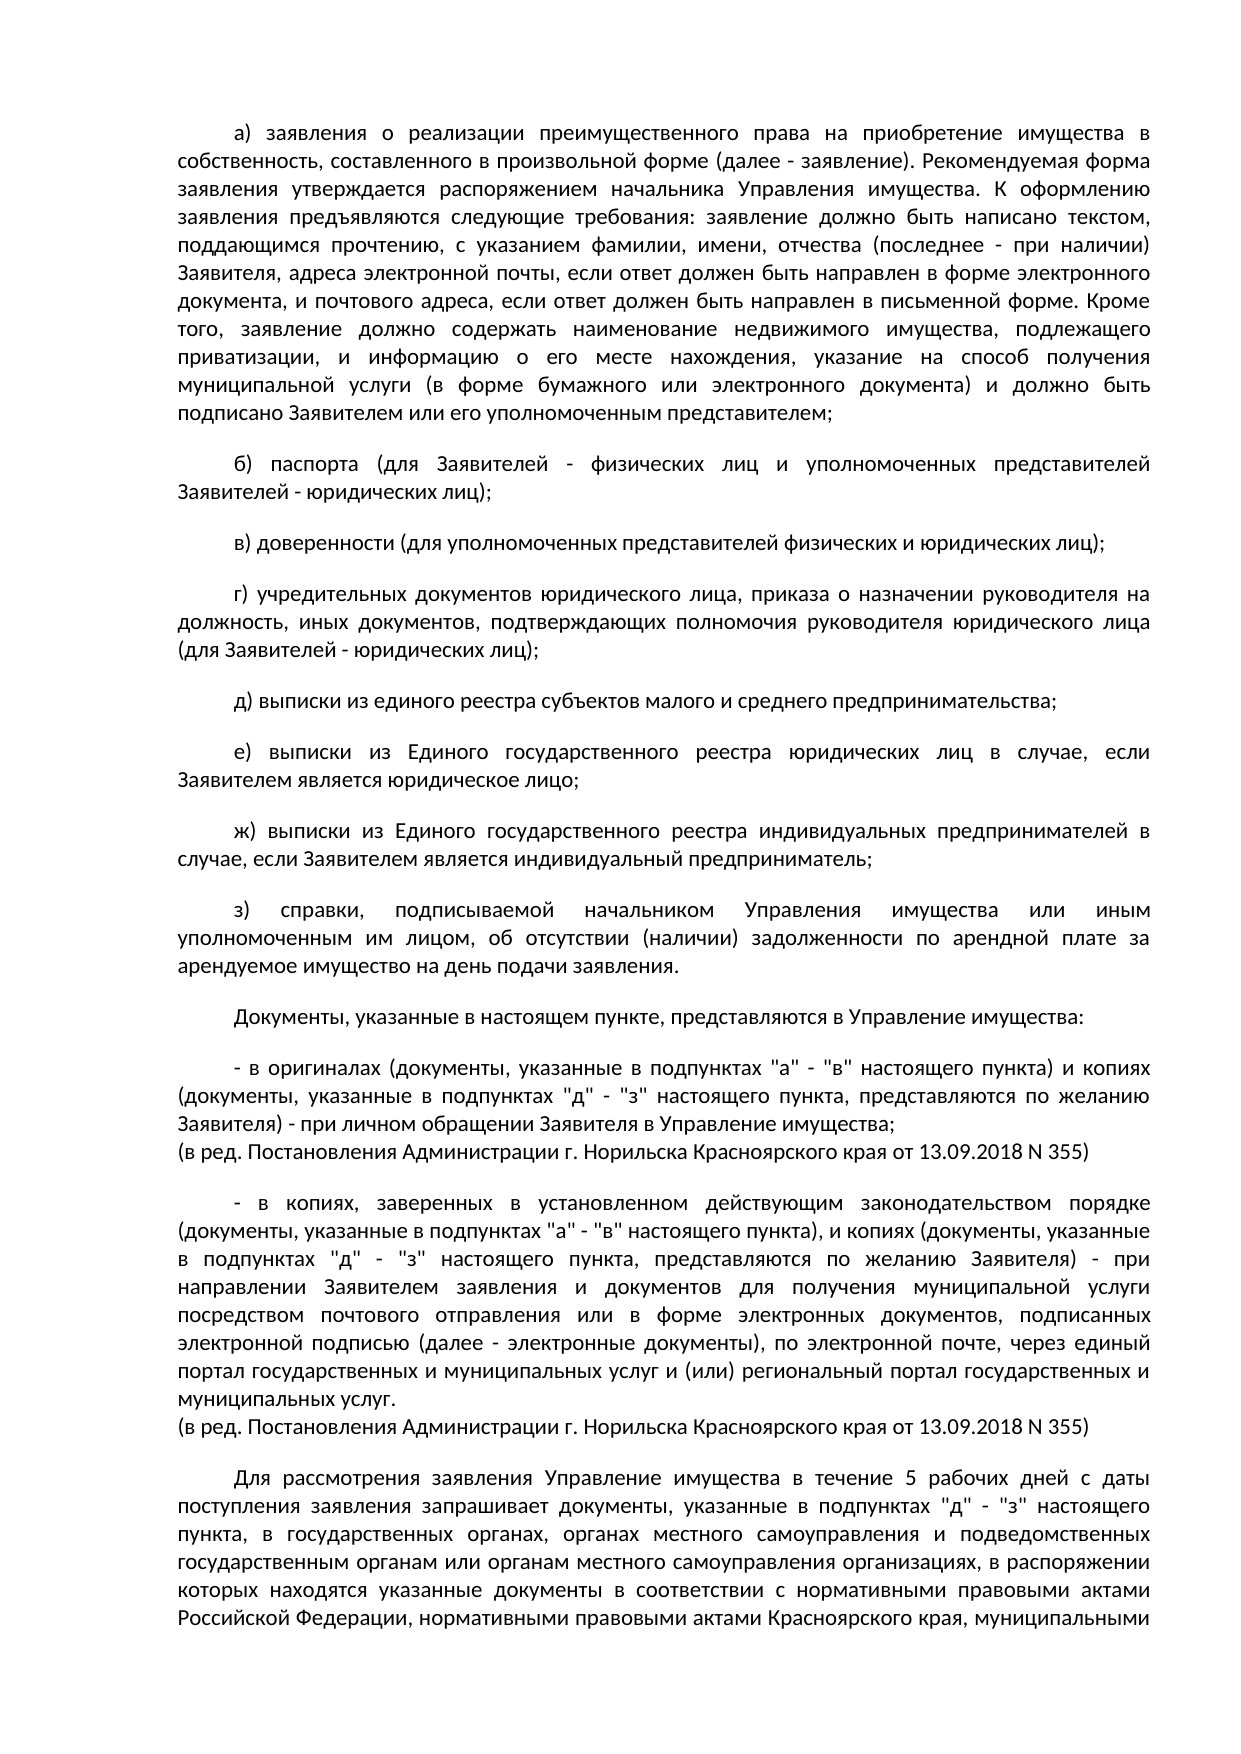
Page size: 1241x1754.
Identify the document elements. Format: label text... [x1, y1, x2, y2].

text з) справки, подписываемой начальником Управления имущества или иным уполномоченным им лицом, об отсутствии (наличии) задолженности по арендной плате за арендуемое имущество на день подачи заявления. [177, 895, 1152, 979]
text (в ред. Постановления Администрации г. Норильска Красноярского края от 13.09.2018 N 355) [177, 1412, 1152, 1440]
text г) учредительных документов юридического лица, приказа о назначении руководителя на должность, иных документов, подтверждающих полномочия руководителя юридического лица (для Заявителей - юридических лиц); [177, 579, 1152, 663]
text - в оригиналах (документы, указанные в подпунктах "а" - "в" настоящего пункта) и копиях (документы, указанные в подпунктах "д" - "з" настоящего пункта, представляются по желанию Заявителя) - при личном обращении Заявителя в Управление имущества; [177, 1053, 1152, 1137]
text а) заявления о реализации преимущественного права на приобретение имущества в собственность, составленного в произвольной форме (далее - заявление). Рекомендуемая форма заявления утверждается распоряжением начальника Управления имущества. К оформлению заявления предъявляются следующие требования: заявление должно быть написано текстом, поддающимся прочтению, с указанием фамилии, имени, отчества (последнее - при наличии) Заявителя, адреса электронной почты, если ответ должен быть направлен в форме электронного документа, и почтового адреса, если ответ должен быть направлен в письменной форме. Кроме того, заявление должно содержать наименование недвижимого имущества, подлежащего приватизации, и информацию о его месте нахождения, указание на способ получения муниципальной услуги (в форме бумажного или электронного документа) и должно быть подписано Заявителем или его уполномоченным представителем; [177, 118, 1152, 426]
text - в копиях, заверенных в установленном действующим законодательством порядке (документы, указанные в подпунктах "а" - "в" настоящего пункта), и копиях (документы, указанные в подпунктах "д" - "з" настоящего пункта, представляются по желанию Заявителя) - при направлении Заявителем заявления и документов для получения муниципальной услуги посредством почтового отправления или в форме электронных документов, подписанных электронной подписью (далее - электронные документы), по электронной почте, через единый портал государственных и муниципальных услуг и (или) региональный портал государственных и муниципальных услуг. [177, 1188, 1152, 1412]
text д) выписки из единого реестра субъектов малого и среднего предпринимательства; [177, 686, 1152, 714]
text (в ред. Постановления Администрации г. Норильска Красноярского края от 13.09.2018 N 355) [177, 1137, 1152, 1165]
text Документы, указанные в настоящем пункте, представляются в Управление имущества: [177, 1002, 1152, 1030]
text е) выписки из Единого государственного реестра юридических лиц в случае, если Заявителем является юридическое лицо; [177, 737, 1152, 793]
text ж) выписки из Единого государственного реестра индивидуальных предпринимателей в случае, если Заявителем является индивидуальный предприниматель; [177, 816, 1152, 872]
text б) паспорта (для Заявителей - физических лиц и уполномоченных представителей Заявителей - юридических лиц); [177, 449, 1152, 505]
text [177, 1463, 1152, 1631]
text в) доверенности (для уполномоченных представителей физических и юридических лиц); [177, 528, 1152, 556]
